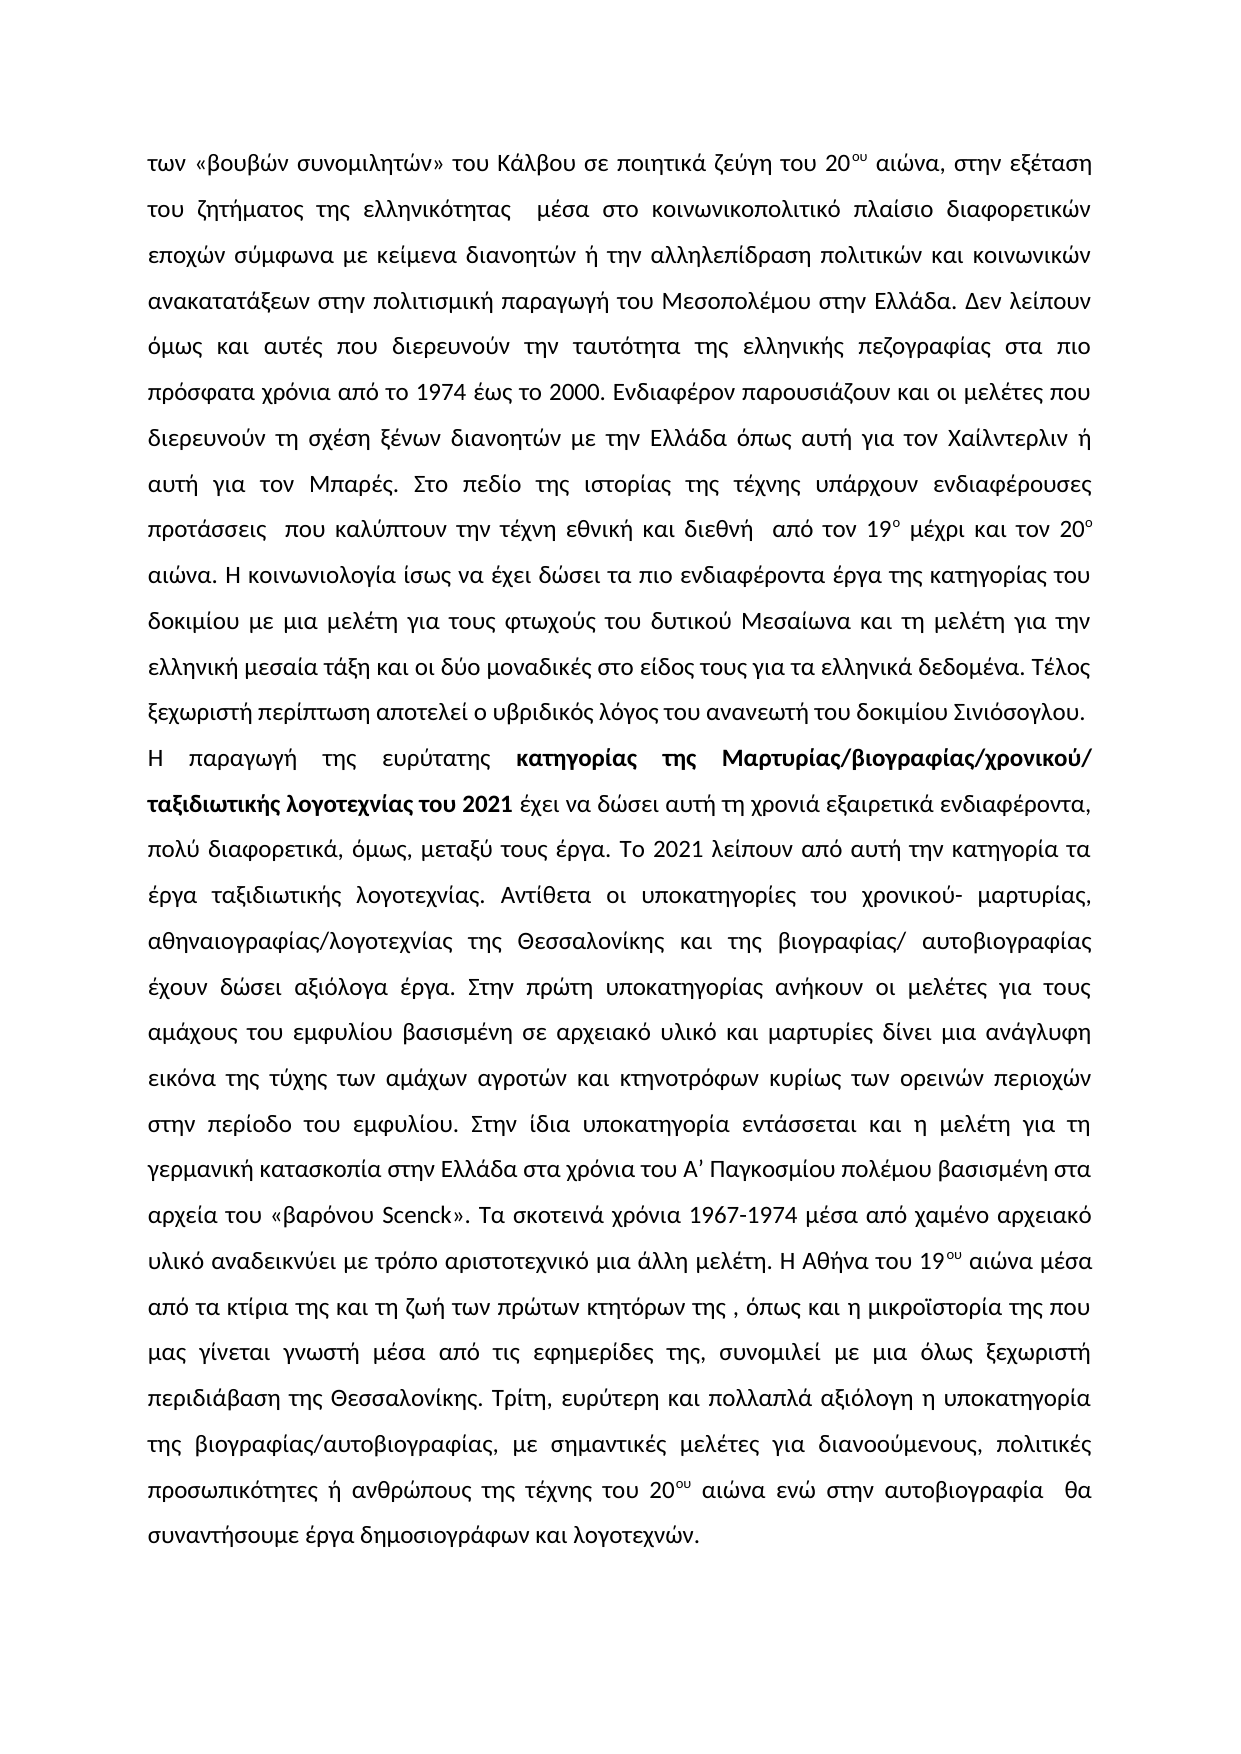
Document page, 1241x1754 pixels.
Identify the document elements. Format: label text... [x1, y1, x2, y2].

text H παραγωγή της ευρύτατης κατηγορίας της Μαρτυρίας/βιογραφίας/χρονικού/ ταξιδιωτικής λογοτεχνίας του 2021 έχει να δώσει αυτή τη χρονιά εξαιρετικά ενδιαφέροντα, πολύ διαφορετικά, όμως, μεταξύ τους έργα. Το 2021 λείπουν από αυτή την κατηγορία τα έργα ταξιδιωτικής λογοτεχνίας. Αντίθετα οι υποκατηγορίες του χρονικού- μαρτυρίας, αθηναιογραφίας/λογοτεχνίας της Θεσσαλονίκης και της βιογραφίας/ αυτοβιογραφίας έχουν δώσει αξιόλογα έργα. Στην πρώτη υποκατηγορίας ανήκουν οι μελέτες για τους αμάχους του εμφυλίου βασισμένη σε αρχειακό υλικό και μαρτυρίες δίνει μια ανάγλυφη εικόνα της τύχης των αμάχων αγροτών και κτηνοτρόφων κυρίως των ορεινών περιοχών στην περίοδο του εμφυλίου. Στην ίδια υποκατηγορία εντάσσεται και η μελέτη για τη γερμανική κατασκοπία στην Ελλάδα στα χρόνια του Α’ Παγκοσμίου πολέμου βασισμένη στα αρχεία του «βαρόνου Scenck». Τα σκοτεινά χρόνια 1967-1974 μέσα από χαμένο αρχειακό υλικό αναδεικνύει με τρόπο αριστοτεχνικό μια άλλη μελέτη. Η Αθήνα του 19ου αιώνα μέσα από τα κτίρια της και τη ζωή των πρώτων κτητόρων της , όπως και η μικροϊστορία της που μας γίνεται γνωστή μέσα από τις εφημερίδες της, συνομιλεί με μια όλως ξεχωριστή περιδιάβαση της Θεσσαλονίκης. Τρίτη, ευρύτερη και πολλαπλά αξιόλογη η υποκατηγορία της βιογραφίας/αυτοβιογραφίας, με σημαντικές μελέτες για διανοούμενους, πολιτικές προσωπικότητες ή ανθρώπους της τέχνης του 20ου αιώνα ενώ στην αυτοβιογραφία θα συναντήσουμε έργα δημοσιογράφων και λογοτεχνών. [148, 742, 1093, 1550]
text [148, 148, 1093, 727]
